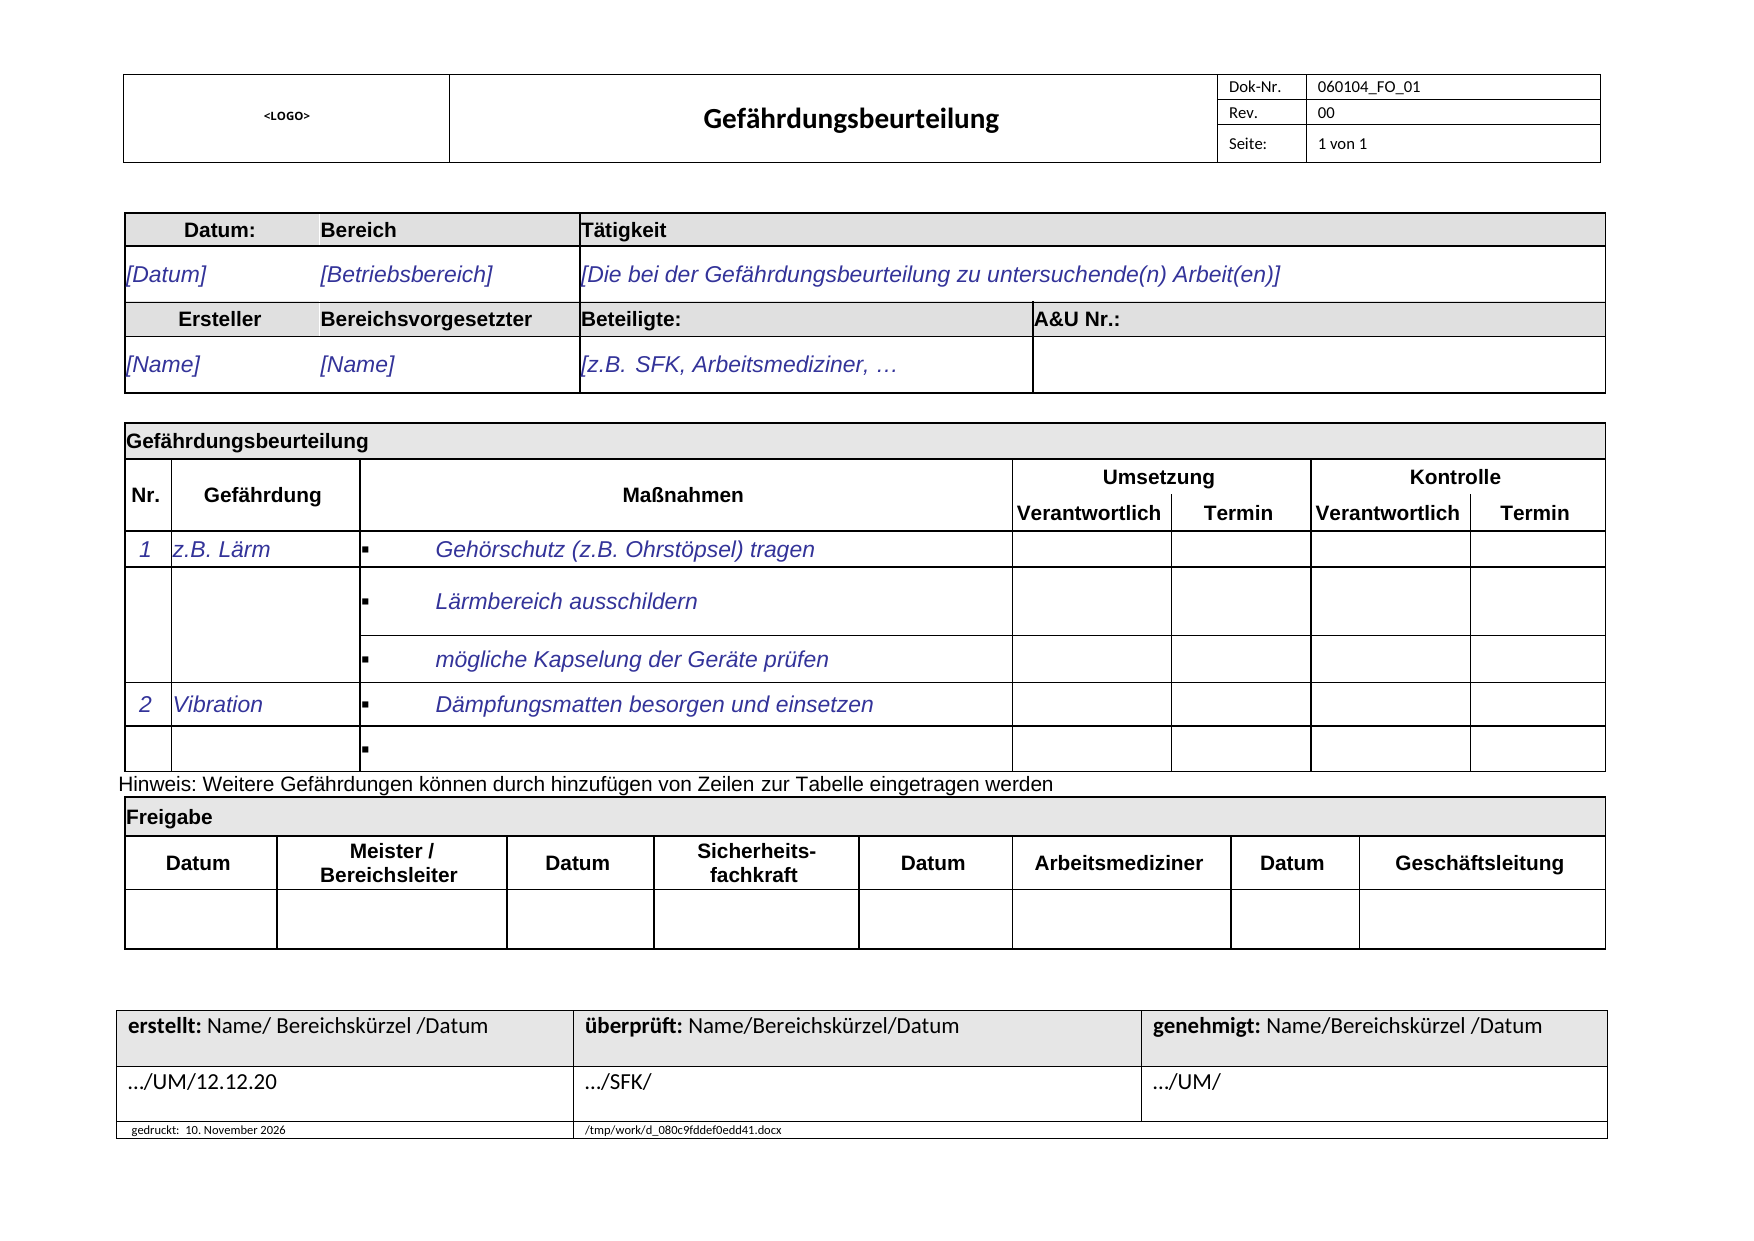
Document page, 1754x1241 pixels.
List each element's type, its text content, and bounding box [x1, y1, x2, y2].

table_cell [1013, 890, 1230, 948]
table_header Tätigkeit [581, 214, 1605, 245]
table_cell [1312, 568, 1470, 635]
table_cell Termin [1471, 494, 1605, 530]
table_cell [1360, 890, 1605, 948]
table_cell Sicherheits-fachkraft [655, 837, 858, 888]
table_cell Meister / Bereichsleiter [278, 837, 506, 888]
table_cell [1172, 636, 1310, 682]
table_cell Beteiligte: [581, 303, 1032, 336]
table_cell [Name] [126, 337, 319, 392]
table_cell [1013, 636, 1171, 682]
table_cell Datum [126, 837, 276, 888]
table_cell [1013, 568, 1171, 635]
table_cell [278, 890, 506, 948]
table_cell Bereichsvorgesetzter [320, 303, 579, 336]
table_header Bereich [320, 214, 579, 245]
table_cell [126, 568, 171, 682]
table_cell [1312, 532, 1470, 566]
table_cell [1172, 532, 1310, 566]
table_cell Umsetzung [1013, 460, 1310, 494]
table_cell z.B. Lärm [172, 532, 359, 566]
table_cell [172, 727, 359, 771]
table_cell Geschäftsleitung [1360, 837, 1605, 888]
text Hinweis: Weitere Gefährdungen können durch hinzufügen von Zeilen zur Tabelle eingetragen werden [118, 772, 1606, 796]
table_cell Kontrolle [1312, 460, 1605, 494]
table_cell [508, 890, 653, 948]
table_cell [1013, 727, 1171, 771]
table_cell [860, 890, 1012, 948]
table_cell Lärmbereich ausschildern [361, 568, 1012, 635]
table_cell [Datum] [126, 247, 319, 301]
table_cell [361, 727, 1012, 771]
table_cell Nr. [126, 460, 171, 530]
table_cell [126, 727, 171, 771]
table_cell mögliche Kapselung der Geräte prüfen [361, 636, 1012, 682]
table_cell [1013, 683, 1171, 725]
table_cell [1312, 636, 1470, 682]
table_cell Datum [860, 837, 1012, 888]
table_cell [1013, 532, 1171, 566]
table_cell Verantwortlich [1013, 494, 1171, 530]
table_cell [1172, 568, 1310, 635]
table_cell Dämpfungsmatten besorgen und einsetzen [361, 683, 1012, 725]
table_cell [1471, 683, 1605, 725]
table_cell [1034, 337, 1605, 392]
table_cell [Name] [320, 337, 579, 392]
table_cell Ersteller [126, 303, 319, 336]
table_cell [655, 890, 858, 948]
table_cell Termin [1172, 494, 1310, 530]
table_cell Gehörschutz (z.B. Ohrstöpsel) tragen [361, 532, 1012, 566]
table_cell [1312, 727, 1470, 771]
table_cell Maßnahmen [361, 460, 1012, 530]
table_cell [172, 568, 359, 682]
table_cell [126, 890, 276, 948]
table_cell [1172, 727, 1310, 771]
table_cell Vibration [172, 683, 359, 725]
table_cell [1471, 568, 1605, 635]
table_header Freigabe [126, 798, 1605, 835]
table_cell Verantwortlich [1312, 494, 1470, 530]
table_cell [1471, 636, 1605, 682]
table_cell [1312, 683, 1470, 725]
table_cell 2 [126, 683, 171, 725]
table_header Datum: [126, 214, 319, 245]
table_cell Arbeitsmediziner [1013, 837, 1230, 888]
table_cell [Betriebsbereich] [320, 247, 579, 301]
table_cell A&U Nr.: [1034, 303, 1605, 336]
table_cell [1172, 683, 1310, 725]
table_cell [Die bei der Gefährdungsbeurteilung zu untersuchende(n) Arbeit(en)] [581, 247, 1605, 301]
table_cell Datum [508, 837, 653, 888]
table_cell Gefährdung [172, 460, 359, 530]
table_cell [1471, 532, 1605, 566]
table_cell 1 [126, 532, 171, 566]
table_cell [1232, 890, 1359, 948]
table_header Gefährdungsbeurteilung [126, 424, 1605, 458]
table_cell Datum [1232, 837, 1359, 888]
table_cell [z.B. SFK, Arbeitsmediziner, … [581, 337, 1032, 392]
table_cell [1471, 727, 1605, 771]
